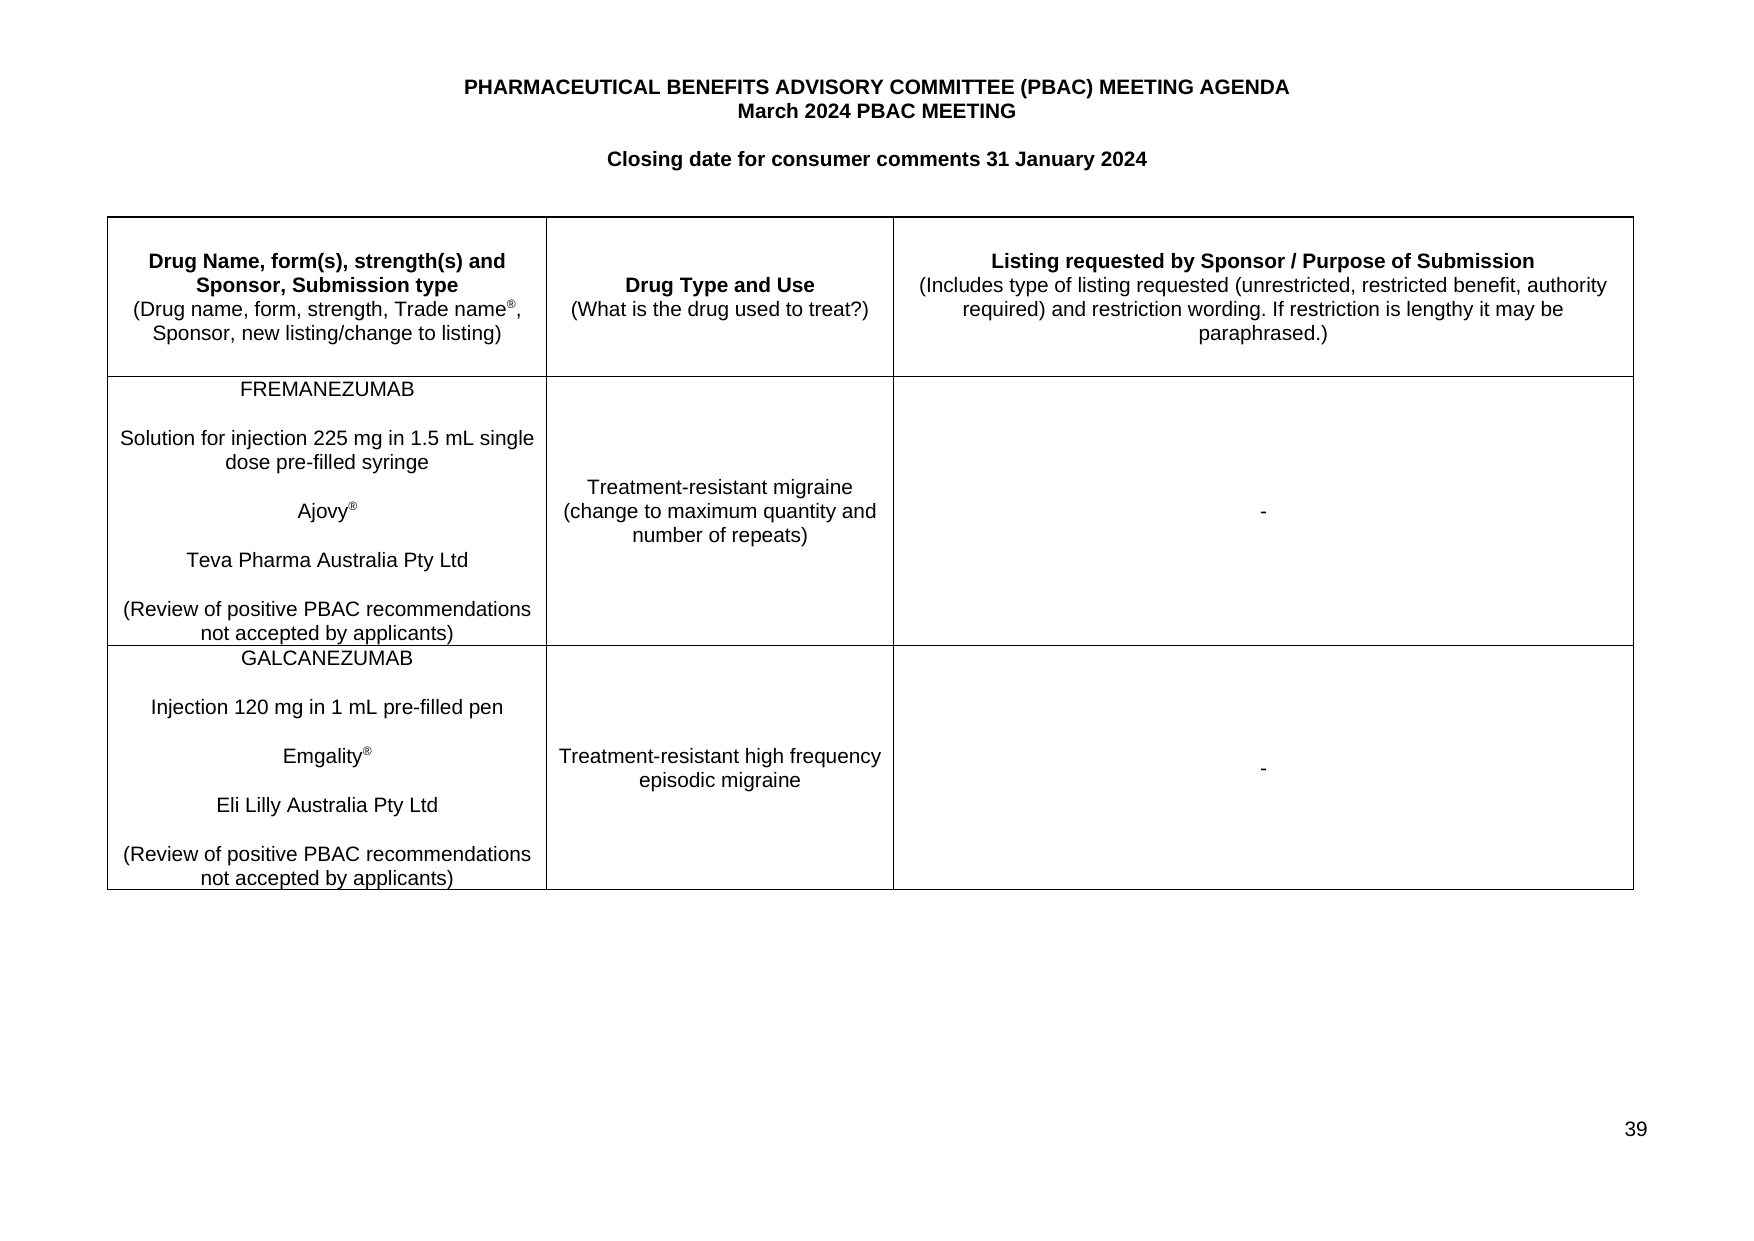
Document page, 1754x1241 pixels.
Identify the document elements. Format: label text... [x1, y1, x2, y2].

table_cell Treatment-resistant migraine (change to maximum quantity and number of repeats) [547, 377, 893, 644]
table_cell GALCANEZUMAB Injection 120 mg in 1 mL pre-filled pen Emgality® Eli Lilly Australia Pty Ltd (Review of positive PBAC recommendations not accepted by applicants) [108, 646, 546, 889]
table_cell Treatment-resistant high frequency episodic migraine [547, 646, 893, 889]
table_header Drug Name, form(s), strength(s) and Sponsor, Submission type (Drug name, form, strength, Trade name®, Sponsor, new listing/change to listing) [108, 218, 546, 376]
table_header Drug Type and Use (What is the drug used to treat?) [547, 218, 893, 376]
table_cell FREMANEZUMAB Solution for injection 225 mg in 1.5 mL single dose pre-filled syringe Ajovy® Teva Pharma Australia Pty Ltd (Review of positive PBAC recommendations not accepted by applicants) [108, 377, 546, 644]
table_cell - [894, 646, 1633, 889]
table_header Listing requested by Sponsor / Purpose of Submission (Includes type of listing requested (unrestricted, restricted benefit, authority required) and restriction wording. If restriction is lengthy it may be paraphrased.) [894, 218, 1633, 376]
table_cell - [894, 377, 1633, 644]
